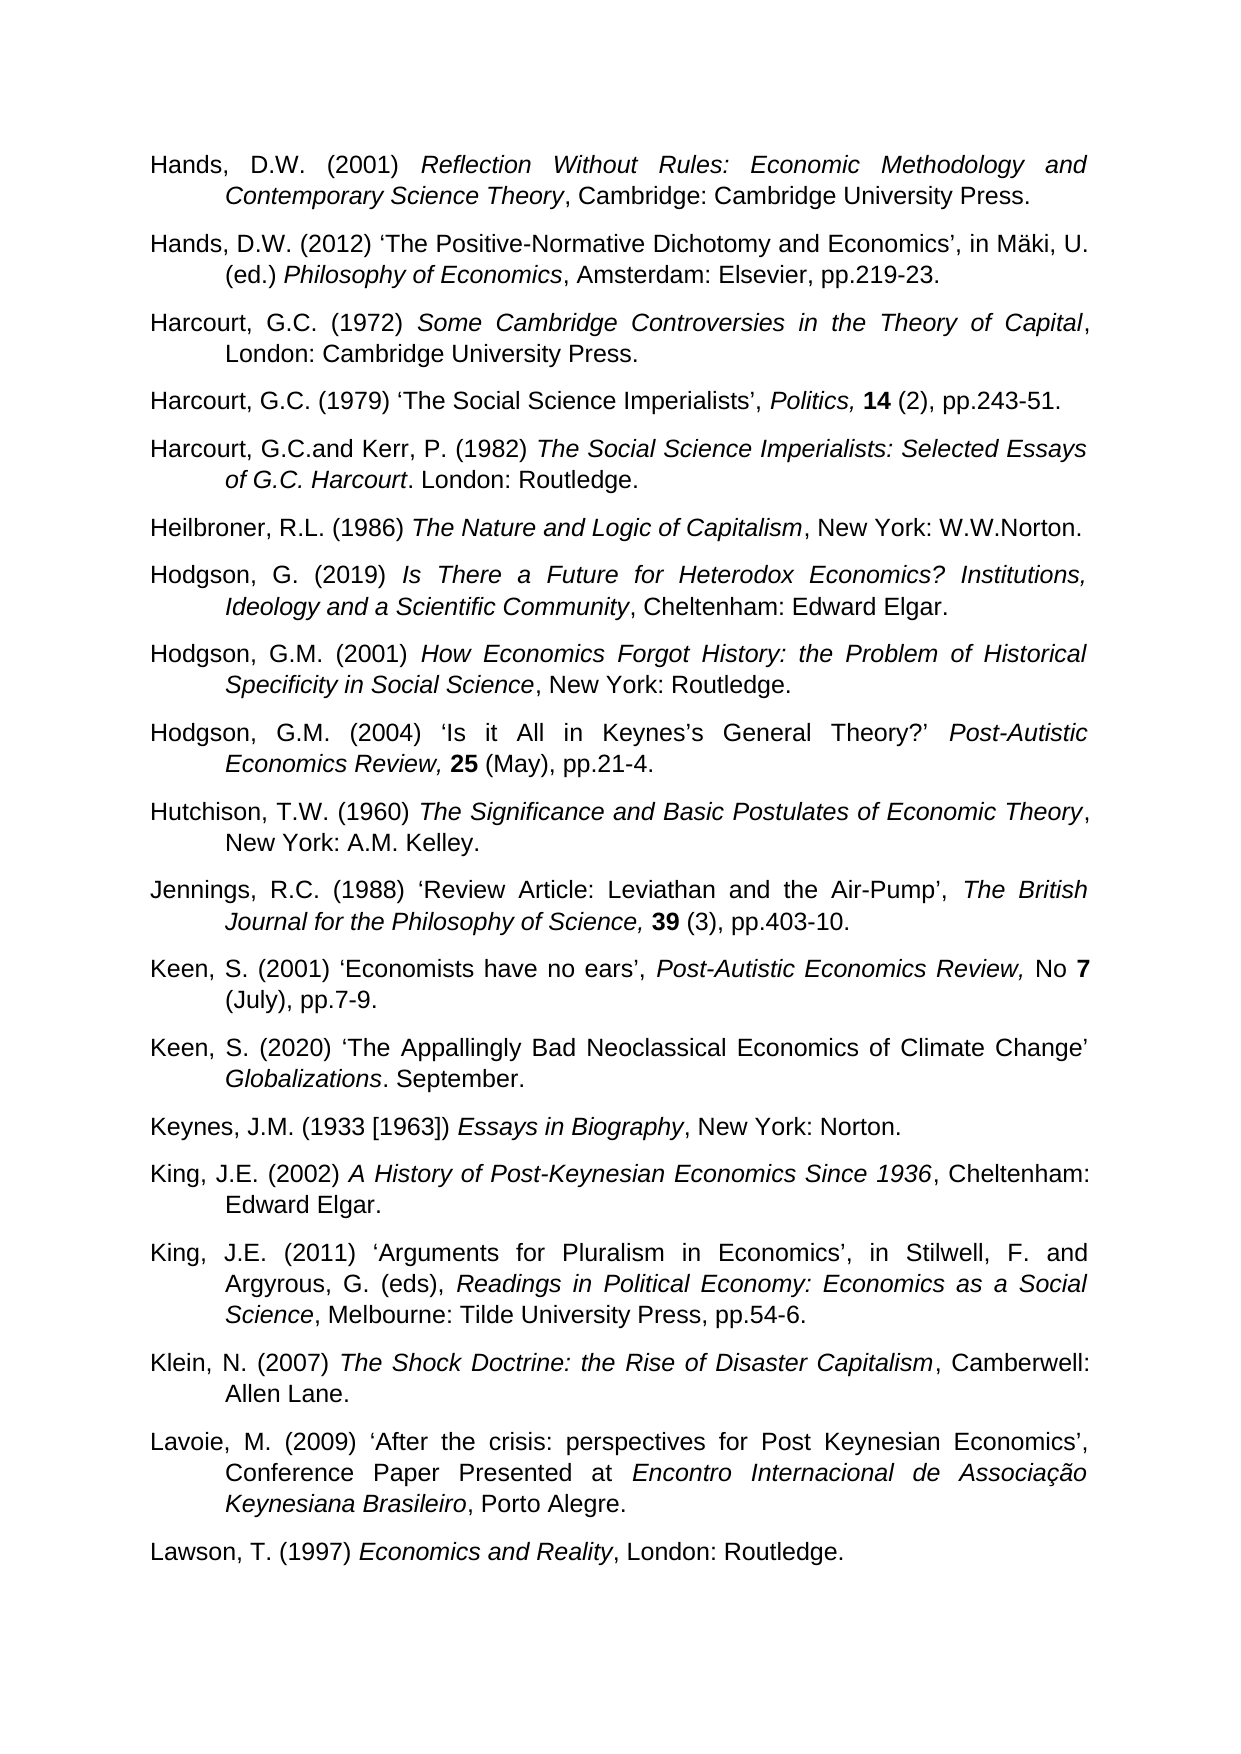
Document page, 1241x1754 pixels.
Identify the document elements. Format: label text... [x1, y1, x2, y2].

text Jennings, R.C. (1988) ‘Review Article: Leviathan and the Air-Pump’, The British Journal for the Philosophy of Science, 39 (3), pp.403-10. [150, 875, 1090, 935]
text Keen, S. (2020) ‘The Appallingly Bad Neoclassical Economics of Climate Change’ Globalizations. September. [150, 1033, 1090, 1093]
text King, J.E. (2002) A History of Post-Keynesian Economics Since 1936, Cheltenham: Edward Elgar. [150, 1159, 1090, 1219]
text King, J.E. (2011) ‘Arguments for Pluralism in Economics’, in Stilwell, F. and Argyrous, G. (eds), Readings in Political Economy: Economics as a Social Science, Melbourne: Tilde University Press, pp.54-6. [150, 1238, 1090, 1329]
text Lawson, T. (1997) Economics and Reality, London: Routledge. [150, 1536, 1090, 1565]
text Harcourt, G.C.and Kerr, P. (1982) The Social Science Imperialists: Selected Essays of G.C. Harcourt. London: Routledge. [150, 434, 1090, 494]
text Harcourt, G.C. (1972) Some Cambridge Controversies in the Theory of Capital, London: Cambridge University Press. [150, 307, 1090, 367]
text Harcourt, G.C. (1979) ‘The Social Science Imperialists’, Politics, 14 (2), pp.243-51. [150, 386, 1090, 415]
text Heilbroner, R.L. (1986) The Nature and Logic of Capitalism, New York: W.W.Norton. [150, 513, 1090, 541]
text Hodgson, G.M. (2004) ‘Is it All in Keynes’s General Theory?’ Post-Autistic Economics Review, 25 (May), pp.21-4. [150, 718, 1090, 778]
text Hands, D.W. (2012) ‘The Positive-Normative Dichotomy and Economics’, in Mäki, U. (ed.) Philosophy of Economics, Amsterdam: Elsevier, pp.219-23. [150, 229, 1090, 288]
text Hands, D.W. (2001) Reflection Without Rules: Economic Methodology and Contemporary Science Theory, Cambridge: Cambridge University Press. [150, 150, 1090, 210]
text Hodgson, G.M. (2001) How Economics Forgot History: the Problem of Historical Specificity in Social Science, New York: Routledge. [150, 639, 1090, 699]
text Lavoie, M. (2009) ‘After the crisis: perspectives for Post Keynesian Economics’, Conference Paper Presented at Encontro Internacional de Associação Keynesiana Brasileiro, Porto Alegre. [150, 1427, 1090, 1517]
text Klein, N. (2007) The Shock Doctrine: the Rise of Disaster Capitalism, Camberwell: Allen Lane. [150, 1348, 1090, 1408]
text Hutchison, T.W. (1960) The Significance and Basic Postulates of Economic Theory, New York: A.M. Kelley. [150, 797, 1090, 856]
text Hodgson, G. (2019) Is There a Future for Heterodox Economics? Institutions, Ideology and a Scientific Community, Cheltenham: Edward Elgar. [150, 560, 1090, 620]
text Keynes, J.M. (1933 [1963]) Essays in Biography, New York: Norton. [150, 1112, 1090, 1140]
text Keen, S. (2001) ‘Economists have no ears’, Post-Autistic Economics Review, No 7 (July), pp.7-9. [150, 954, 1090, 1014]
